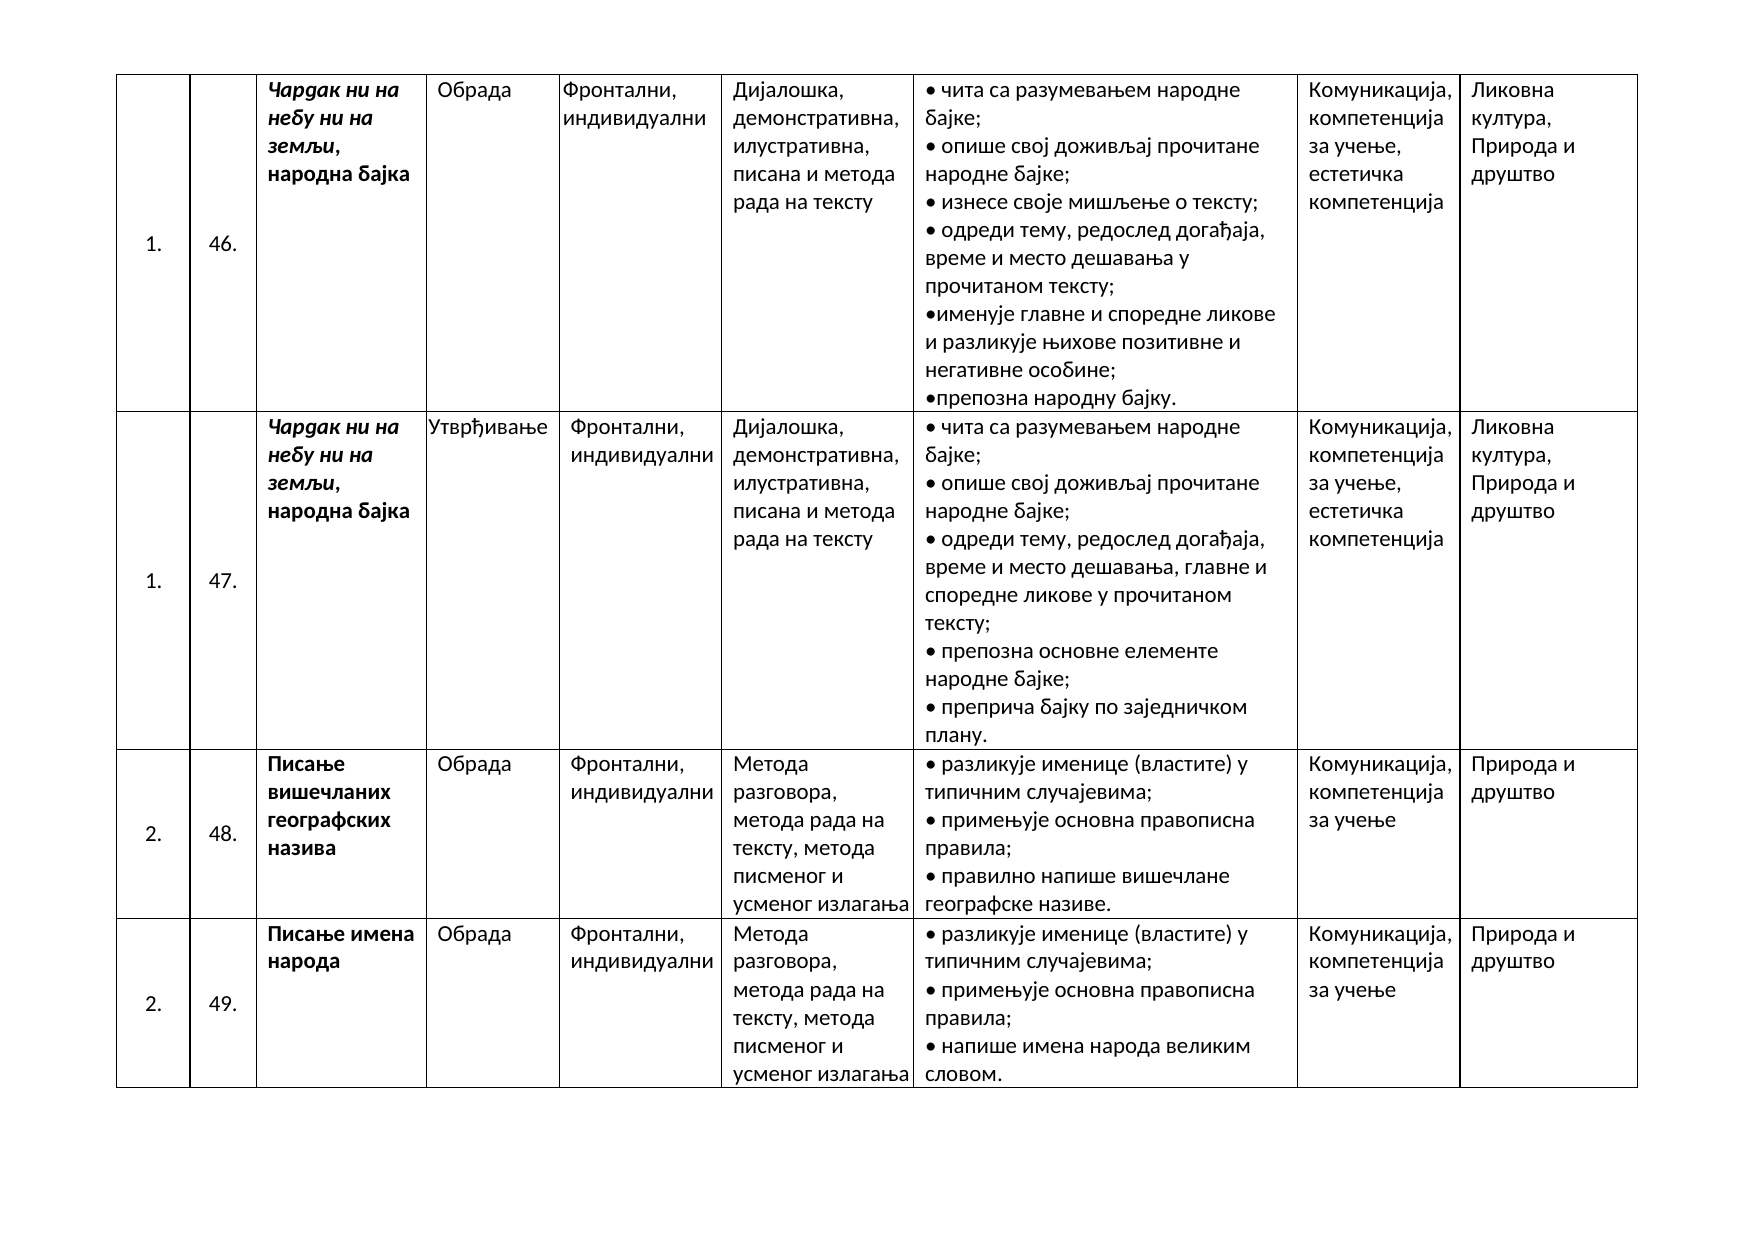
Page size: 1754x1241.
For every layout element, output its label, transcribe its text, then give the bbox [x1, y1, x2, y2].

table_header Чардак ни на небу ни на земљи, народна бајка [257, 75, 426, 411]
table_header Комуникација, компетенција за учење, естетичка компетенција [1298, 75, 1459, 411]
table_cell Ликовна култура, Природа и друштво [1461, 412, 1637, 748]
table_cell Комуникација, компетенција за учење [1298, 750, 1459, 918]
table_header Ликовна култура, Природа и друштво [1461, 75, 1637, 411]
table_header Фронтални, индивидуални [560, 75, 721, 411]
table_cell 2. [117, 750, 189, 918]
table_cell • разликује именице (властите) у типичним случајевима; • примењује основна правописна правила; • напише имена народа великим словом. [914, 919, 1297, 1087]
table_cell Фронтални, индивидуални [560, 919, 721, 1087]
table_cell 47. [191, 412, 256, 748]
table_cell 2. [117, 919, 189, 1087]
table_cell Обрада [427, 919, 559, 1087]
table_header • чита са разумевањем народне бајке; • опише свој доживљај прочитане народне бајке; • изнесе своје мишљење о тексту; • одреди тему, редослед догађаја, време и место дешавања у прочитаном тексту; •именује главне и споредне ликове и разликује њихове позитивне и негативне особине; •препозна народну бајку. [914, 75, 1297, 411]
table_cell Природа и друштво [1461, 919, 1637, 1087]
table_cell Писање имена народа [257, 919, 426, 1087]
table_header 1. [117, 75, 189, 411]
table_header Обрада [427, 75, 559, 411]
table_header Дијалошка, демонстративна, илустративна, писана и метода рада на тексту [722, 75, 913, 411]
table_cell Метода разговора, метода рада на тексту, метода писменог и усменог излагања [722, 919, 913, 1087]
table_cell 49. [191, 919, 256, 1087]
table_cell Дијалошка, демонстративна, илустративна, писана и метода рада на тексту [722, 412, 913, 748]
table_cell Фронтални, индивидуални [560, 750, 721, 918]
table_cell Метода разговора, метода рада на тексту, метода писменог и усменог излагања [722, 750, 913, 918]
table_cell Чардак ни на небу ни на земљи, народна бајка [257, 412, 426, 748]
table_cell • чита са разумевањем народне бајке; • опише свој доживљај прочитане народне бајке; • одреди тему, редослед догађаја, време и место дешавања, главне и споредне ликове у прочитаном тексту; • препозна основне елементе народне бајке; • преприча бајку по заједничком плану. [914, 412, 1297, 748]
table_cell Обрада [427, 750, 559, 918]
table_cell 48. [191, 750, 256, 918]
table_cell • разликује именице (властите) у типичним случајевима; • примењује основна правописна правила; • правилно напише вишечлане географске називе. [914, 750, 1297, 918]
table_cell Комуникација, компетенција за учење, естетичка компетенција [1298, 412, 1459, 748]
table_cell Писање вишечланих географских назива [257, 750, 426, 918]
table_cell Комуникација, компетенција за учење [1298, 919, 1459, 1087]
table_cell Утврђивање [427, 412, 559, 748]
table_cell Фронтални, индивидуални [560, 412, 721, 748]
table_cell Природа и друштво [1461, 750, 1637, 918]
table_header 46. [191, 75, 256, 411]
table_cell 1. [117, 412, 189, 748]
